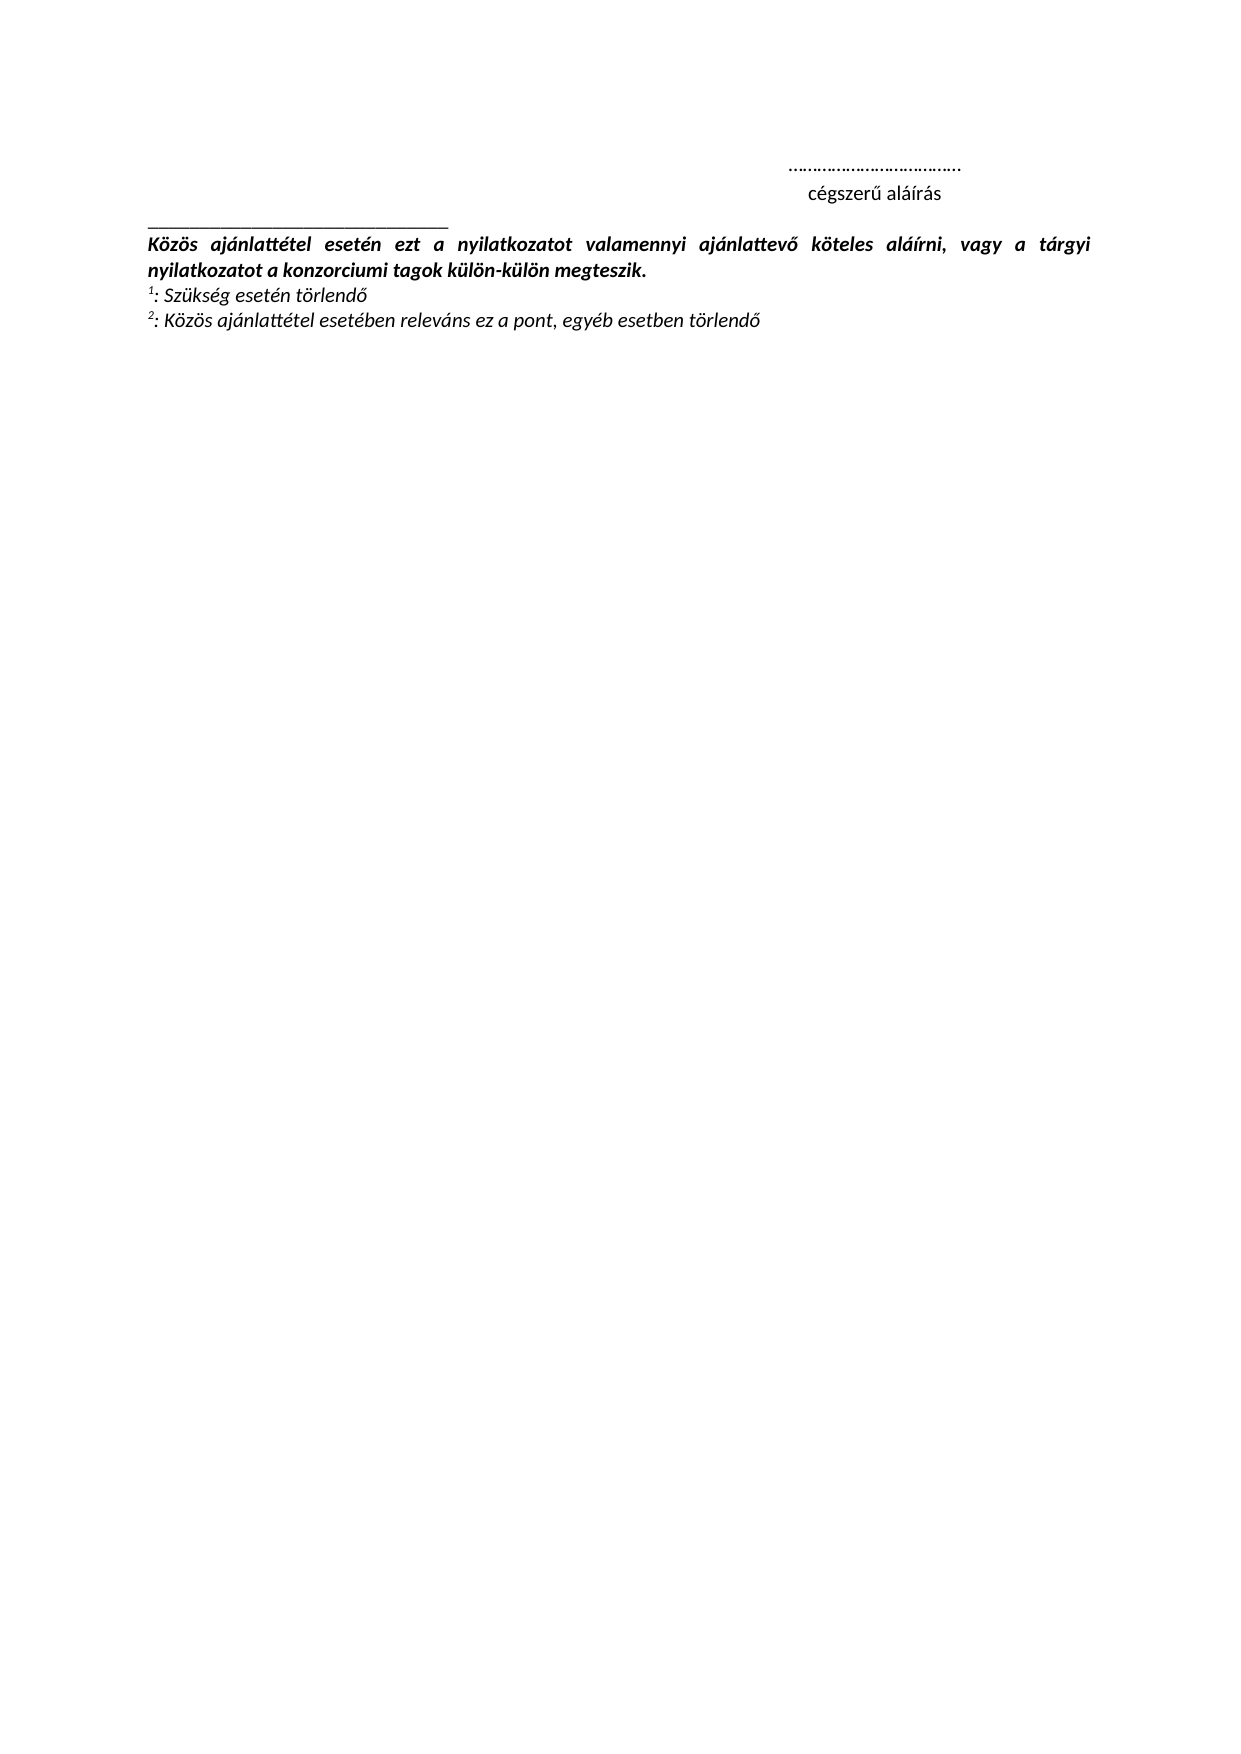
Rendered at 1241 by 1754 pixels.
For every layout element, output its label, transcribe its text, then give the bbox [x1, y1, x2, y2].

list Közös ajánlattétel esetén ezt a nyilatkozatot valamennyi ajánlattevő köteles aláírni, vagy a tárgyi nyilatkozatot a konzorciumi tagok külön-külön megteszik. [148, 231, 1093, 282]
list _____________________________ [148, 206, 1093, 231]
text 1: Szükség esetén törlendő [148, 282, 1093, 308]
text 2: Közös ajánlattétel esetében releváns ez a pont, egyéb esetben törlendő [148, 308, 1093, 333]
table_header ……………………………… [650, 148, 1100, 177]
table_cell cégszerű aláírás [650, 177, 1100, 206]
